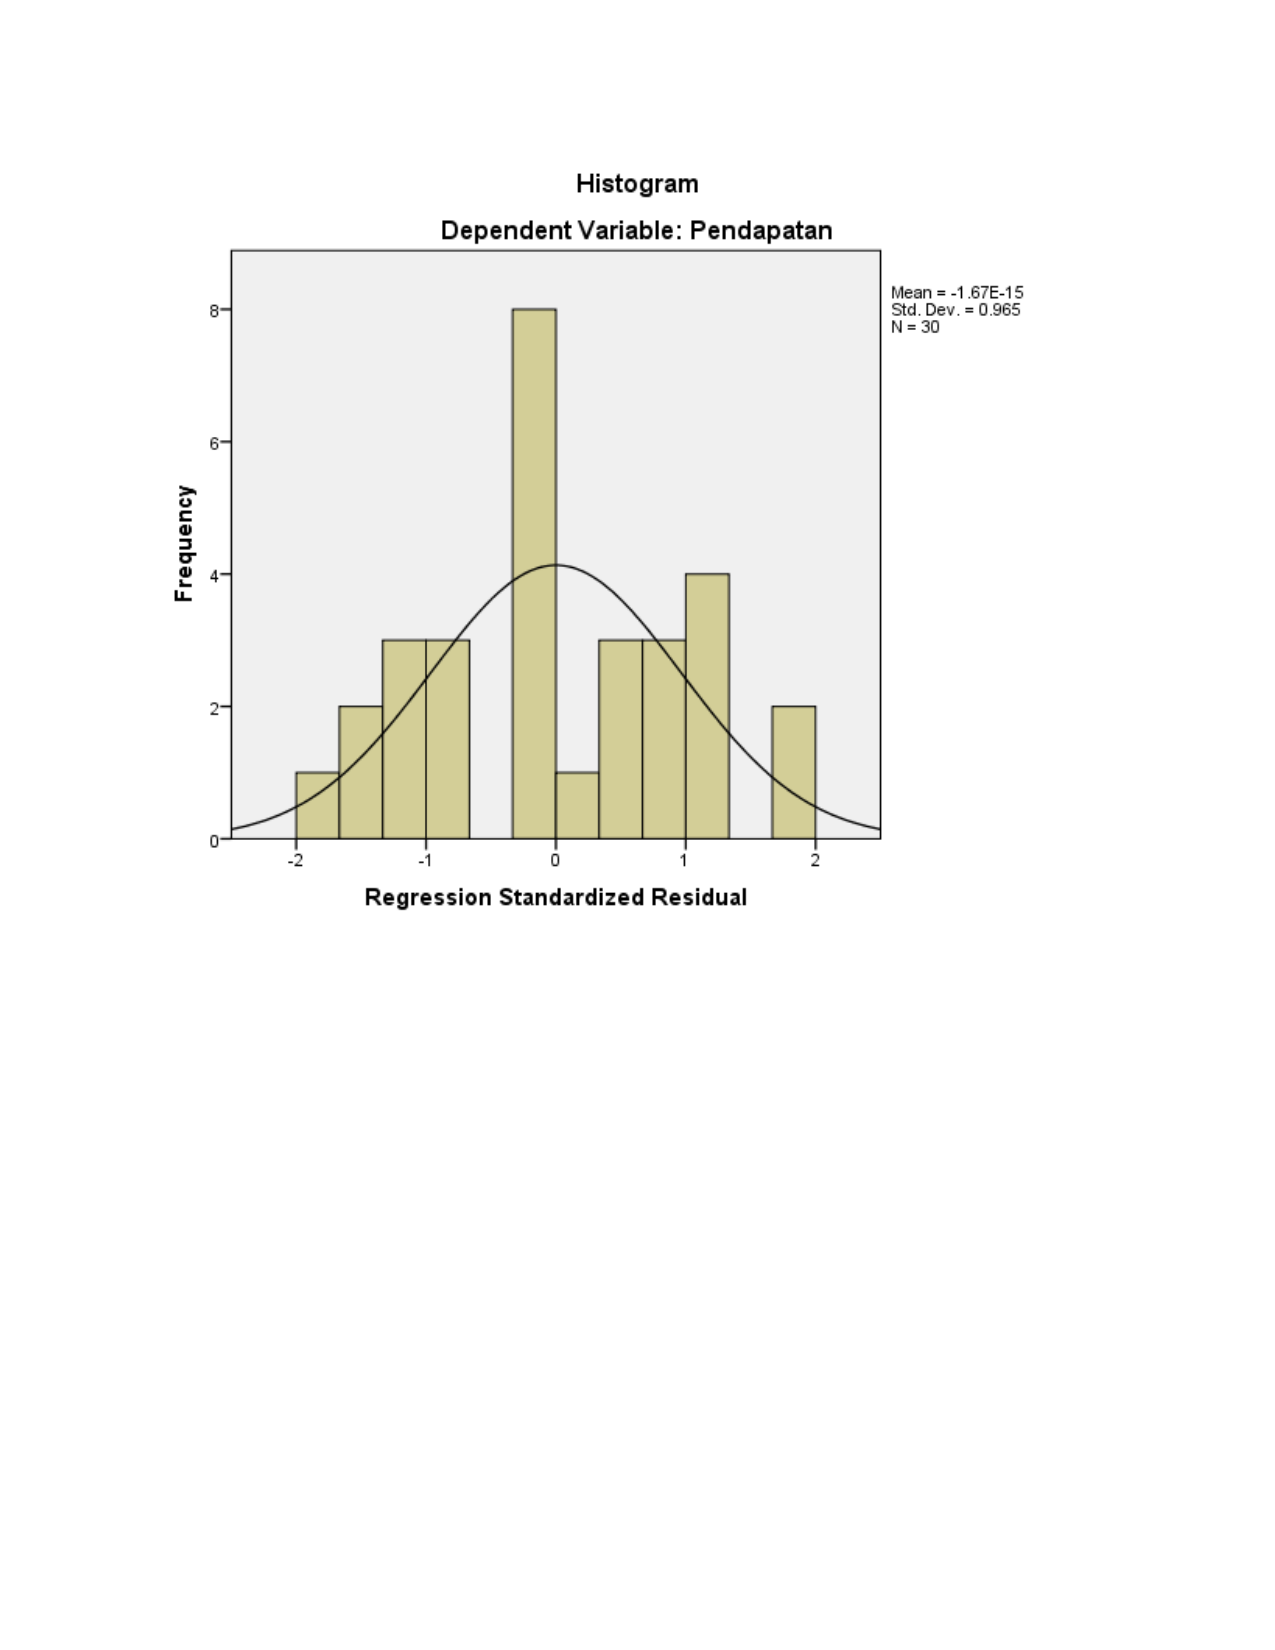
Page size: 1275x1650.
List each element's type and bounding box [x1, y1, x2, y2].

picture [150, 150, 1125, 932]
